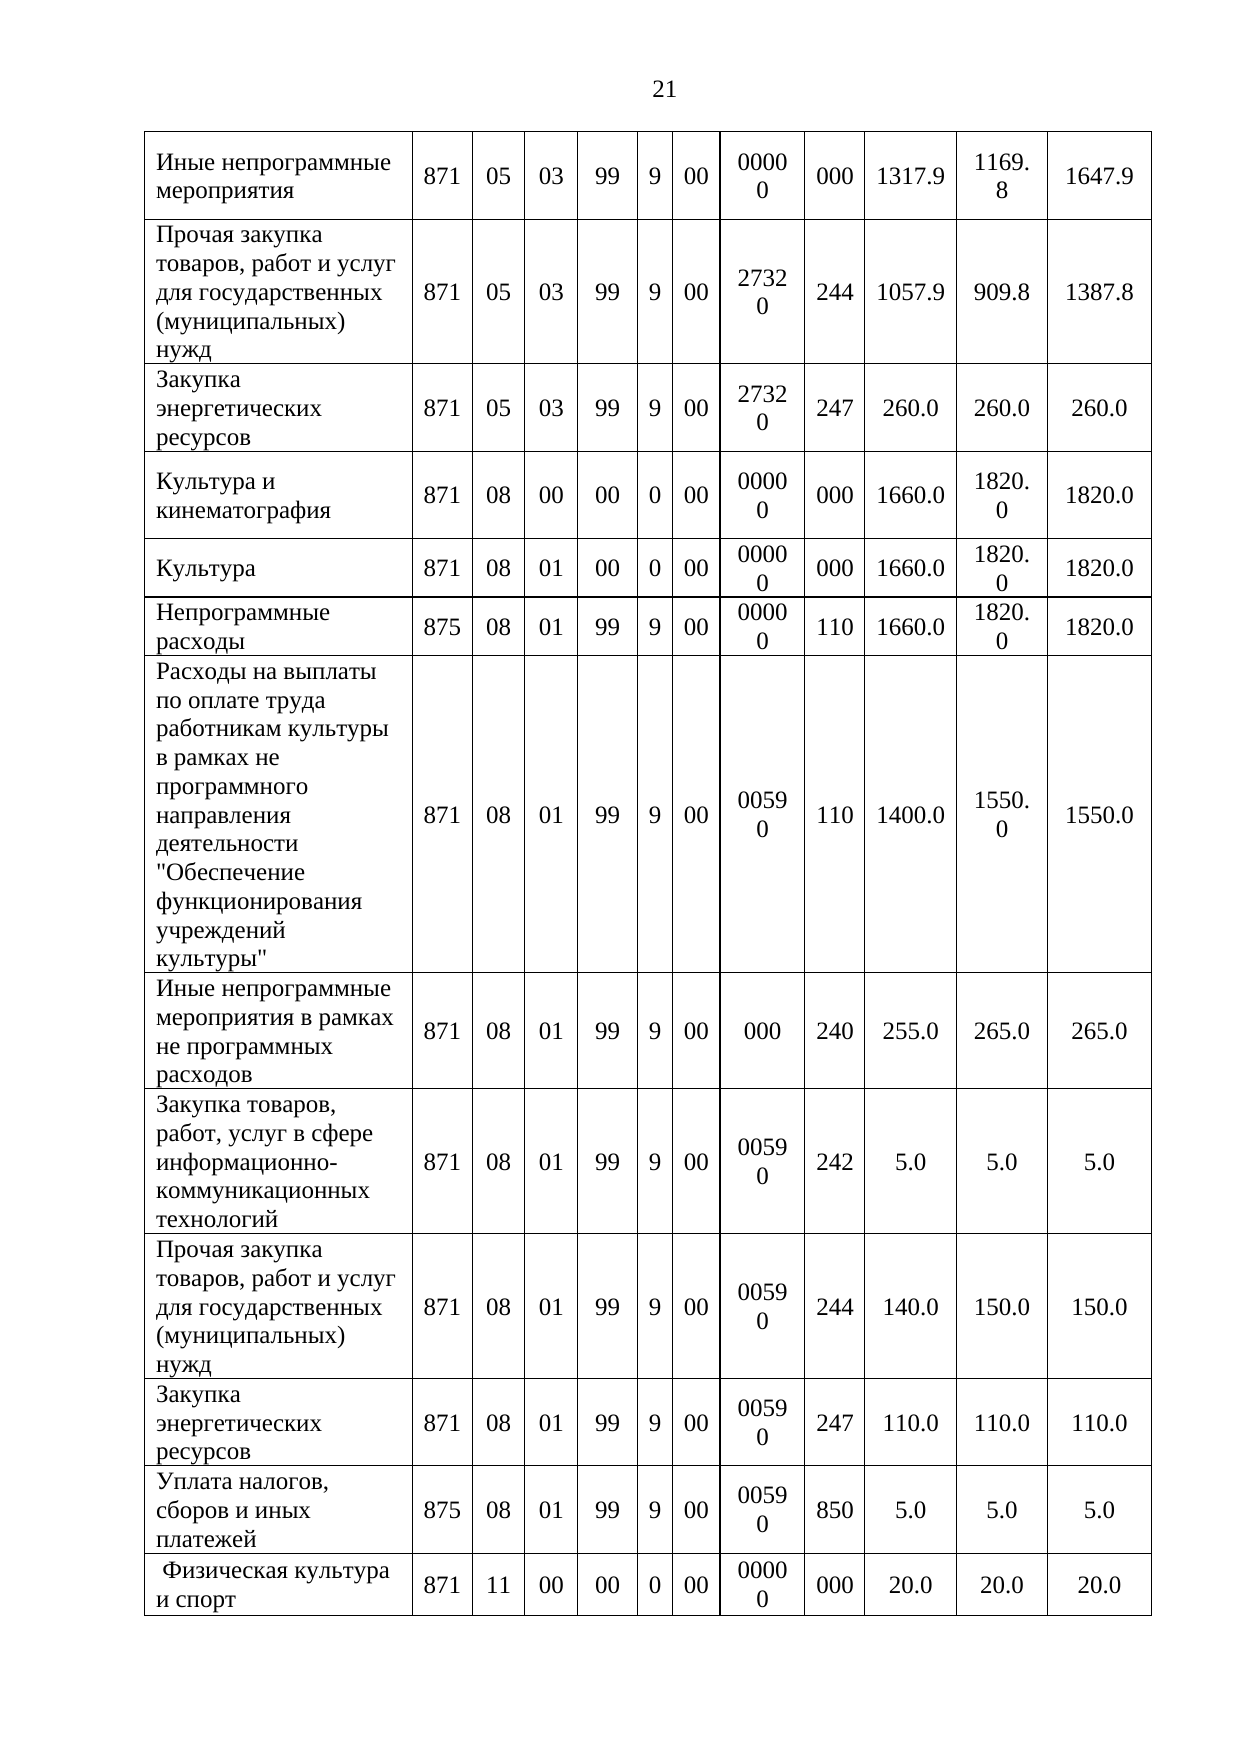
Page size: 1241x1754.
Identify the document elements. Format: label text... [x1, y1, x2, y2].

table_cell 08 [473, 539, 524, 596]
table_cell 00 [673, 1379, 719, 1465]
table_cell 00 [578, 539, 637, 596]
table_cell Уплата налогов, сборов и иных платежей [145, 1466, 412, 1552]
table_cell 871 [413, 132, 472, 218]
table_cell 1400.0 [865, 656, 956, 972]
table_cell 242 [805, 1089, 864, 1233]
table_cell 00 [673, 364, 719, 451]
table_cell 00 [673, 656, 719, 972]
table_cell Непрограммные расходы [145, 598, 412, 655]
table_cell 9 [638, 1379, 672, 1465]
table_cell Расходы на выплаты по оплате труда работникам культуры в рамках не программного направления деятельности "Обеспечение функционирования учреждений культуры" [145, 656, 412, 972]
table_cell 150.0 [1048, 1234, 1151, 1378]
table_cell 260.0 [865, 364, 956, 451]
table_cell 11 [473, 1554, 524, 1615]
table_cell 00 [578, 452, 637, 538]
table_cell 01 [525, 1379, 577, 1465]
table_cell 00 [673, 598, 719, 655]
table_cell 99 [578, 656, 637, 972]
table_cell 01 [525, 1466, 577, 1552]
table_cell 00 [525, 1554, 577, 1615]
table_cell 08 [473, 598, 524, 655]
table_cell 000 [805, 452, 864, 538]
table_cell 00590 [721, 1089, 804, 1233]
table_cell 00000 [721, 598, 804, 655]
table_cell 20.0 [1048, 1554, 1151, 1615]
table_cell 260.0 [957, 364, 1047, 451]
table_cell 9 [638, 132, 672, 218]
table_cell 99 [578, 132, 637, 218]
table_cell 871 [413, 1554, 472, 1615]
table_cell 01 [525, 1234, 577, 1378]
table_cell 871 [413, 1379, 472, 1465]
table_cell 08 [473, 1234, 524, 1378]
table_cell 00 [673, 539, 719, 596]
table_cell 871 [413, 539, 472, 596]
table_cell 909.8 [957, 220, 1047, 363]
table_cell 00 [673, 132, 719, 218]
table_cell 05 [473, 364, 524, 451]
table_cell 01 [525, 598, 577, 655]
table_cell 000 [721, 973, 804, 1088]
table_cell 265.0 [957, 973, 1047, 1088]
table_cell 5.0 [957, 1466, 1047, 1552]
table_cell 247 [805, 1379, 864, 1465]
table_cell 150.0 [957, 1234, 1047, 1378]
table_cell 99 [578, 1466, 637, 1552]
table_cell 01 [525, 973, 577, 1088]
table_cell Физическая культура и спорт [145, 1554, 412, 1615]
table_cell 1660.0 [865, 539, 956, 596]
table_cell 871 [413, 1234, 472, 1378]
table_cell Закупка энергетических ресурсов [145, 1379, 412, 1465]
table_cell 00 [525, 452, 577, 538]
table_cell 1057.9 [865, 220, 956, 363]
table_cell 000 [805, 539, 864, 596]
table_cell 0 [638, 1554, 672, 1615]
table_cell 255.0 [865, 973, 956, 1088]
table_cell 00590 [721, 1466, 804, 1552]
table_cell 110 [805, 598, 864, 655]
table_cell 871 [413, 452, 472, 538]
table_cell 1387.8 [1048, 220, 1151, 363]
table_cell Закупка энергетических ресурсов [145, 364, 412, 451]
table_cell 08 [473, 1089, 524, 1233]
table_cell 9 [638, 1089, 672, 1233]
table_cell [145, 220, 412, 363]
table_cell 871 [413, 973, 472, 1088]
table_cell 244 [805, 220, 864, 363]
table_cell Закупка товаров, работ, услуг в сфере информационно-коммуникационных технологий [145, 1089, 412, 1233]
table_cell 99 [578, 364, 637, 451]
table_cell 99 [578, 1089, 637, 1233]
table_cell 871 [413, 364, 472, 451]
table_cell 5.0 [865, 1466, 956, 1552]
table_cell 08 [473, 656, 524, 972]
table_cell 110.0 [957, 1379, 1047, 1465]
table_cell 00 [673, 452, 719, 538]
table_cell 00 [673, 1554, 719, 1615]
table_cell 1820.0 [957, 539, 1047, 596]
table_cell 1820.0 [957, 598, 1047, 655]
table_cell 99 [578, 1234, 637, 1378]
table_cell 875 [413, 598, 472, 655]
table_cell 110 [805, 656, 864, 972]
table_cell 000 [805, 132, 864, 218]
table_cell 08 [473, 973, 524, 1088]
table_cell 244 [805, 1234, 864, 1378]
table_cell 03 [525, 364, 577, 451]
table_cell 1660.0 [865, 598, 956, 655]
table_cell Иные непрограммные мероприятия в рамках не программных расходов [145, 973, 412, 1088]
table_cell 0 [638, 452, 672, 538]
table_cell 9 [638, 1234, 672, 1378]
table_cell 1660.0 [865, 452, 956, 538]
table_cell Культура [145, 539, 412, 596]
table_cell 0 [638, 539, 672, 596]
table_cell 9 [638, 220, 672, 363]
table_cell 03 [525, 220, 577, 363]
table_cell 875 [413, 1466, 472, 1552]
table_cell 99 [578, 598, 637, 655]
table_cell 110.0 [1048, 1379, 1151, 1465]
table_cell 871 [413, 1089, 472, 1233]
table_cell 20.0 [865, 1554, 956, 1615]
table_cell 00 [578, 1554, 637, 1615]
table_cell 1820.0 [957, 452, 1047, 538]
table_cell 99 [578, 1379, 637, 1465]
table_cell 00590 [721, 656, 804, 972]
table_cell 20.0 [957, 1554, 1047, 1615]
table_cell 00 [673, 1466, 719, 1552]
table_cell 140.0 [865, 1234, 956, 1378]
table_cell 05 [473, 220, 524, 363]
table_cell 265.0 [1048, 973, 1151, 1088]
table_cell 01 [525, 1089, 577, 1233]
table_cell 27320 [721, 220, 804, 363]
table_cell 00590 [721, 1234, 804, 1378]
table_cell 5.0 [865, 1089, 956, 1233]
table_cell 00000 [721, 132, 804, 218]
table_cell 247 [805, 364, 864, 451]
table_cell 9 [638, 973, 672, 1088]
table_cell 00000 [721, 452, 804, 538]
table_cell 03 [525, 132, 577, 218]
table_cell 850 [805, 1466, 864, 1552]
table_cell 260.0 [1048, 364, 1151, 451]
table_cell Иные непрограммные мероприятия [145, 132, 412, 218]
table_cell 00 [673, 973, 719, 1088]
table_cell 871 [413, 220, 472, 363]
table_cell 1317.9 [865, 132, 956, 218]
table_cell 00 [673, 220, 719, 363]
table_cell Культура и кинематография [145, 452, 412, 538]
table_cell 00 [673, 1234, 719, 1378]
table_cell 08 [473, 1466, 524, 1552]
table_cell 000 [805, 1554, 864, 1615]
table_cell 9 [638, 598, 672, 655]
table_cell 1647.9 [1048, 132, 1151, 218]
table_cell 1820.0 [1048, 452, 1151, 538]
table_cell 1550.0 [957, 656, 1047, 972]
table_cell 9 [638, 1466, 672, 1552]
table_cell 5.0 [957, 1089, 1047, 1233]
table_cell 08 [473, 1379, 524, 1465]
table_cell 1550.0 [1048, 656, 1151, 972]
table_cell 00000 [721, 539, 804, 596]
table_cell 871 [413, 656, 472, 972]
table_cell 110.0 [865, 1379, 956, 1465]
table_cell 1820.0 [1048, 539, 1151, 596]
table_cell 99 [578, 973, 637, 1088]
table_cell 00000 [721, 1554, 804, 1615]
table_cell 5.0 [1048, 1466, 1151, 1552]
table_cell 5.0 [1048, 1089, 1151, 1233]
table_cell 27320 [721, 364, 804, 451]
table_cell 9 [638, 364, 672, 451]
table_cell Прочая закупка товаров, работ и услуг для государственных (муниципальных) нужд [145, 1234, 412, 1378]
table_cell 1169.8 [957, 132, 1047, 218]
table_cell 00 [673, 1089, 719, 1233]
table_cell 01 [525, 539, 577, 596]
table_cell 01 [525, 656, 577, 972]
table_cell 240 [805, 973, 864, 1088]
table_cell 08 [473, 452, 524, 538]
table_cell 00590 [721, 1379, 804, 1465]
table_cell 1820.0 [1048, 598, 1151, 655]
table_cell 9 [638, 656, 672, 972]
table_cell 05 [473, 132, 524, 218]
table_cell 99 [578, 220, 637, 363]
